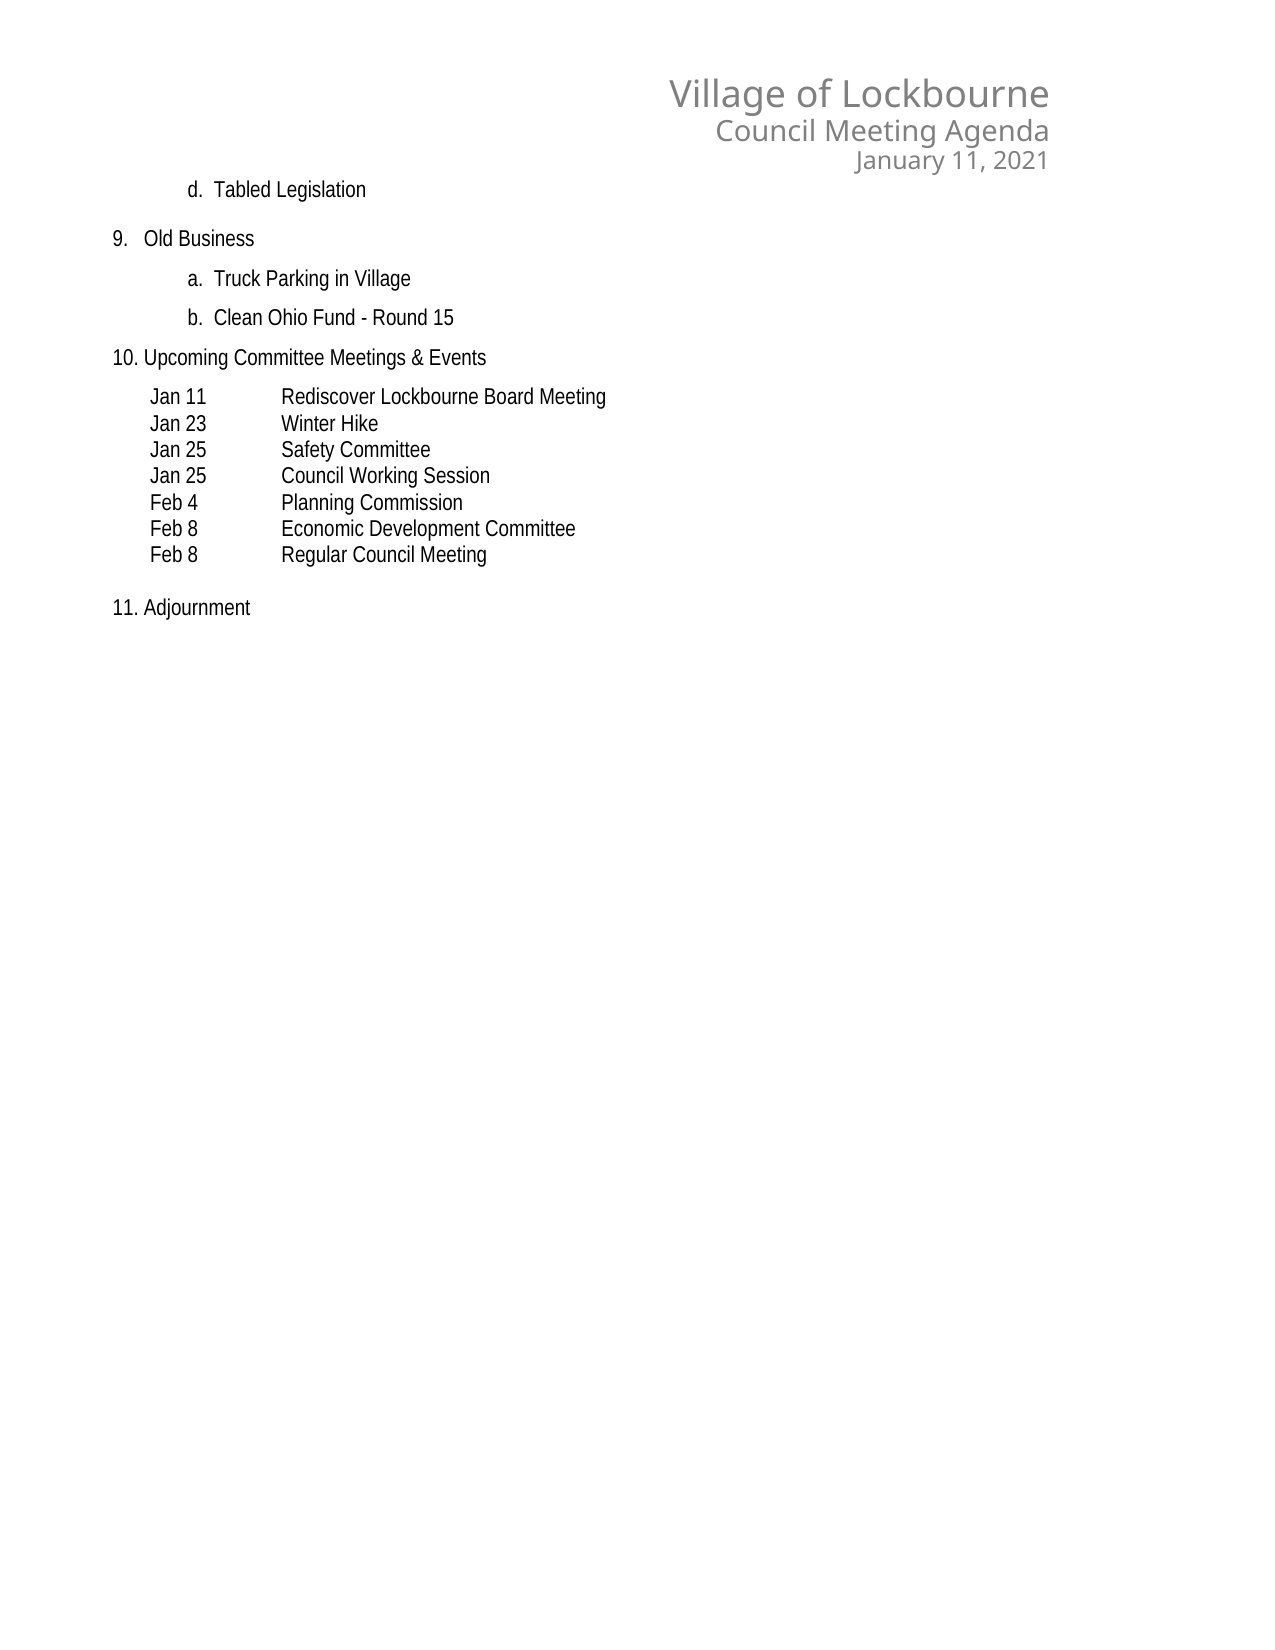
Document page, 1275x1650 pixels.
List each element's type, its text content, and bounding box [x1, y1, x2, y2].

text Feb 8 Economic Development Committee [150, 515, 1050, 541]
list Adjournment [112, 594, 1050, 621]
list Clean Ohio Fund - Round 15 [187, 304, 1050, 331]
list Truck Parking in Village [187, 265, 1050, 291]
list Tabled Legislation [187, 176, 1050, 202]
list Upcoming Committee Meetings & Events [112, 344, 1050, 370]
list Old Business [112, 225, 1050, 252]
text Jan 23 Winter Hike [150, 410, 1050, 436]
text Feb 4 Planning Commission [150, 489, 1050, 515]
text Jan 25 Safety Committee [150, 436, 1050, 462]
text Feb 8 Regular Council Meeting [150, 541, 1050, 568]
text Jan 11 Rediscover Lockbourne Board Meeting [150, 383, 1050, 410]
text Jan 25 Council Working Session [150, 462, 1050, 489]
